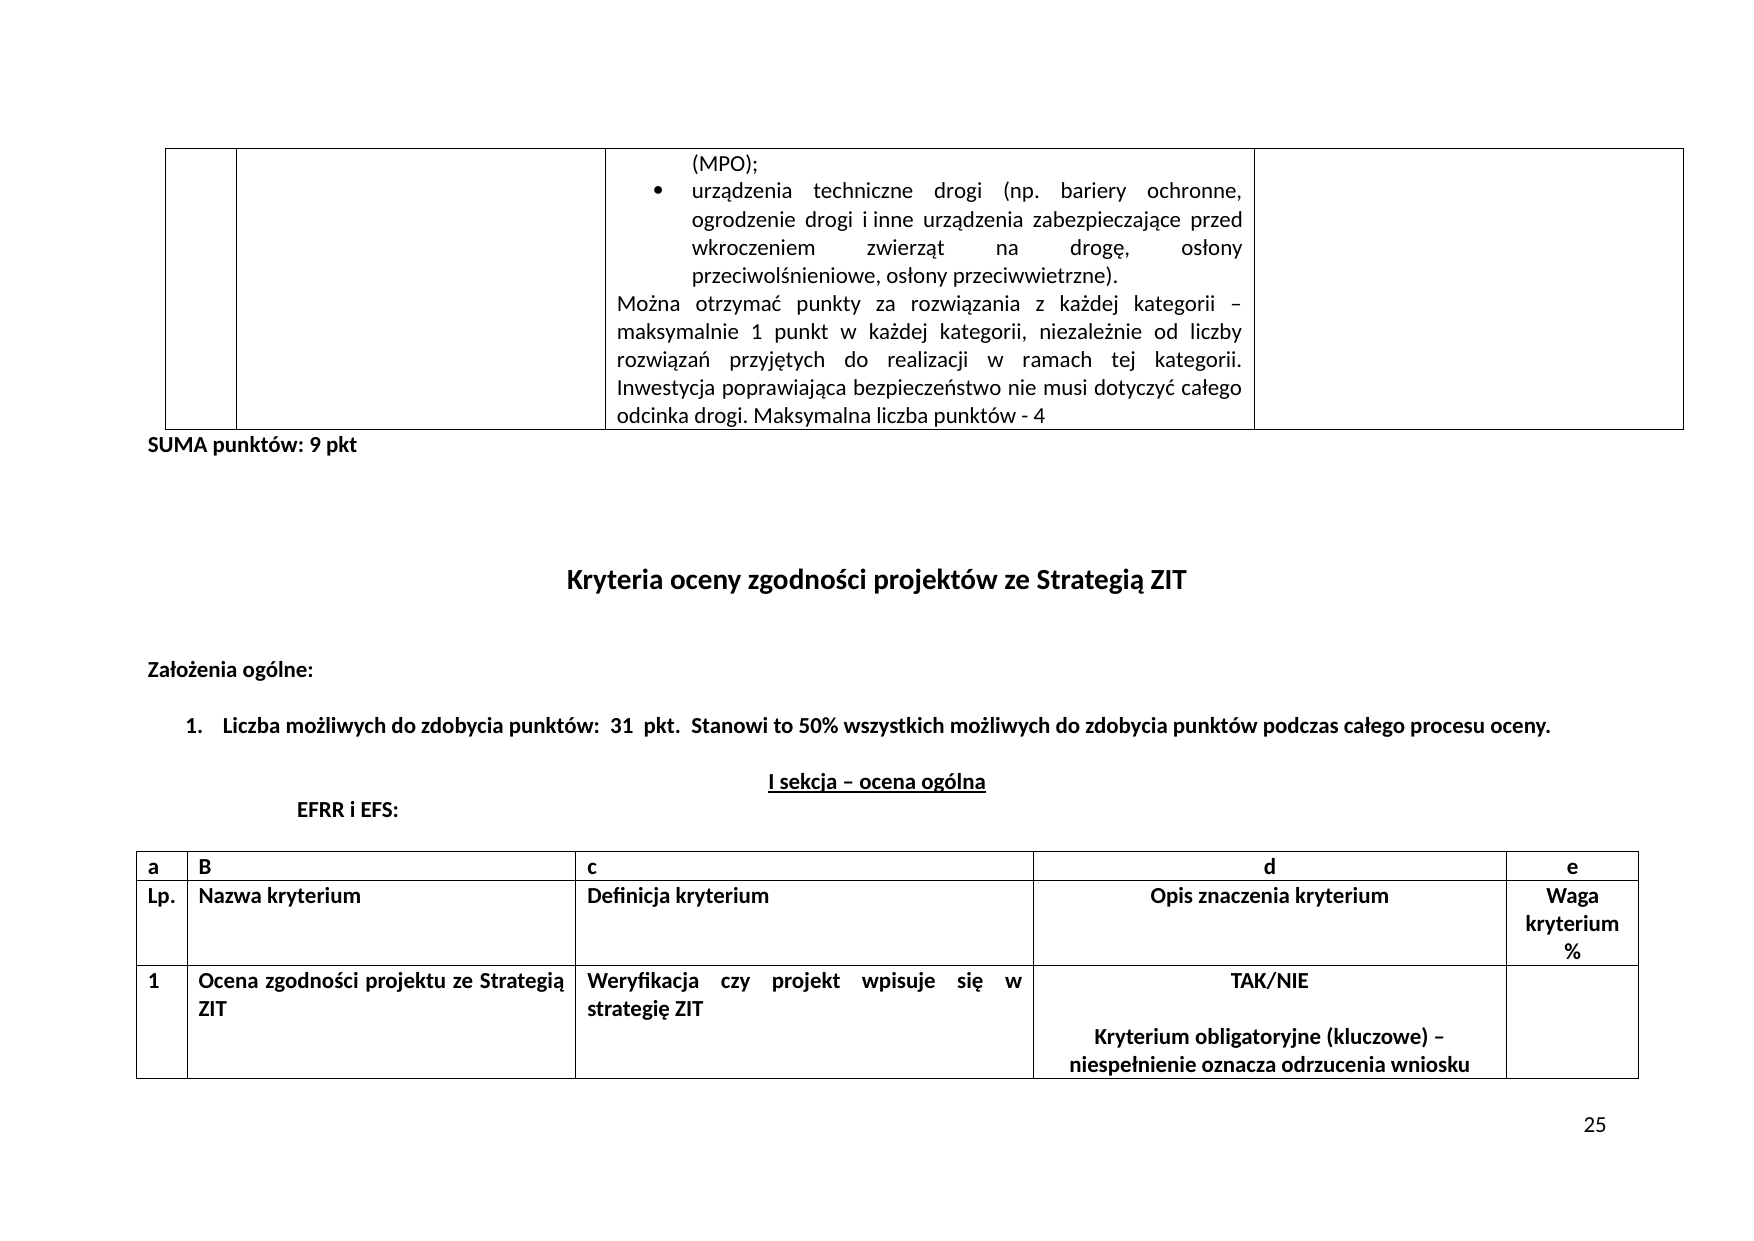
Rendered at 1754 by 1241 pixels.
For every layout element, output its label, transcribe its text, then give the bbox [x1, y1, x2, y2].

table_cell Definicja kryterium [576, 881, 1033, 965]
table_header c [576, 852, 1033, 880]
table_cell [166, 149, 236, 429]
table_header a [137, 852, 187, 880]
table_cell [606, 149, 1254, 429]
table_header d [1034, 852, 1506, 880]
text EFRR i EFS: [148, 795, 1606, 823]
list Liczba możliwych do zdobycia punktów: 31 pkt. Stanowi to 50% wszystkich możliwych do zdobycia punktów podczas całego procesu oceny. [185, 711, 1606, 739]
text I sekcja – ocena ogólna [148, 767, 1606, 795]
table_header B [188, 852, 575, 880]
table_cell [1255, 149, 1683, 429]
table_cell 1 [137, 966, 187, 1078]
text Założenia ogólne: [148, 655, 1606, 683]
table_cell Waga kryterium % [1507, 881, 1638, 965]
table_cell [237, 149, 605, 429]
text SUMA punktów: 9 pkt [148, 430, 1606, 458]
table_cell Ocena zgodności projektu ze Strategią ZIT [188, 966, 575, 1078]
table_cell TAK/NIE Kryterium obligatoryjne (kluczowe) – niespełnienie oznacza odrzucenia wniosku [1034, 966, 1506, 1078]
subtitle Kryteria oceny zgodności projektów ze Strategią ZIT [148, 561, 1606, 597]
table_cell Nazwa kryterium [188, 881, 575, 965]
table_cell Opis znaczenia kryterium [1034, 881, 1506, 965]
table_cell [1507, 966, 1638, 1078]
table_cell Lp. [137, 881, 187, 965]
table_header e [1507, 852, 1638, 880]
table_cell Weryfikacja czy projekt wpisuje się w strategię ZIT [576, 966, 1033, 1078]
